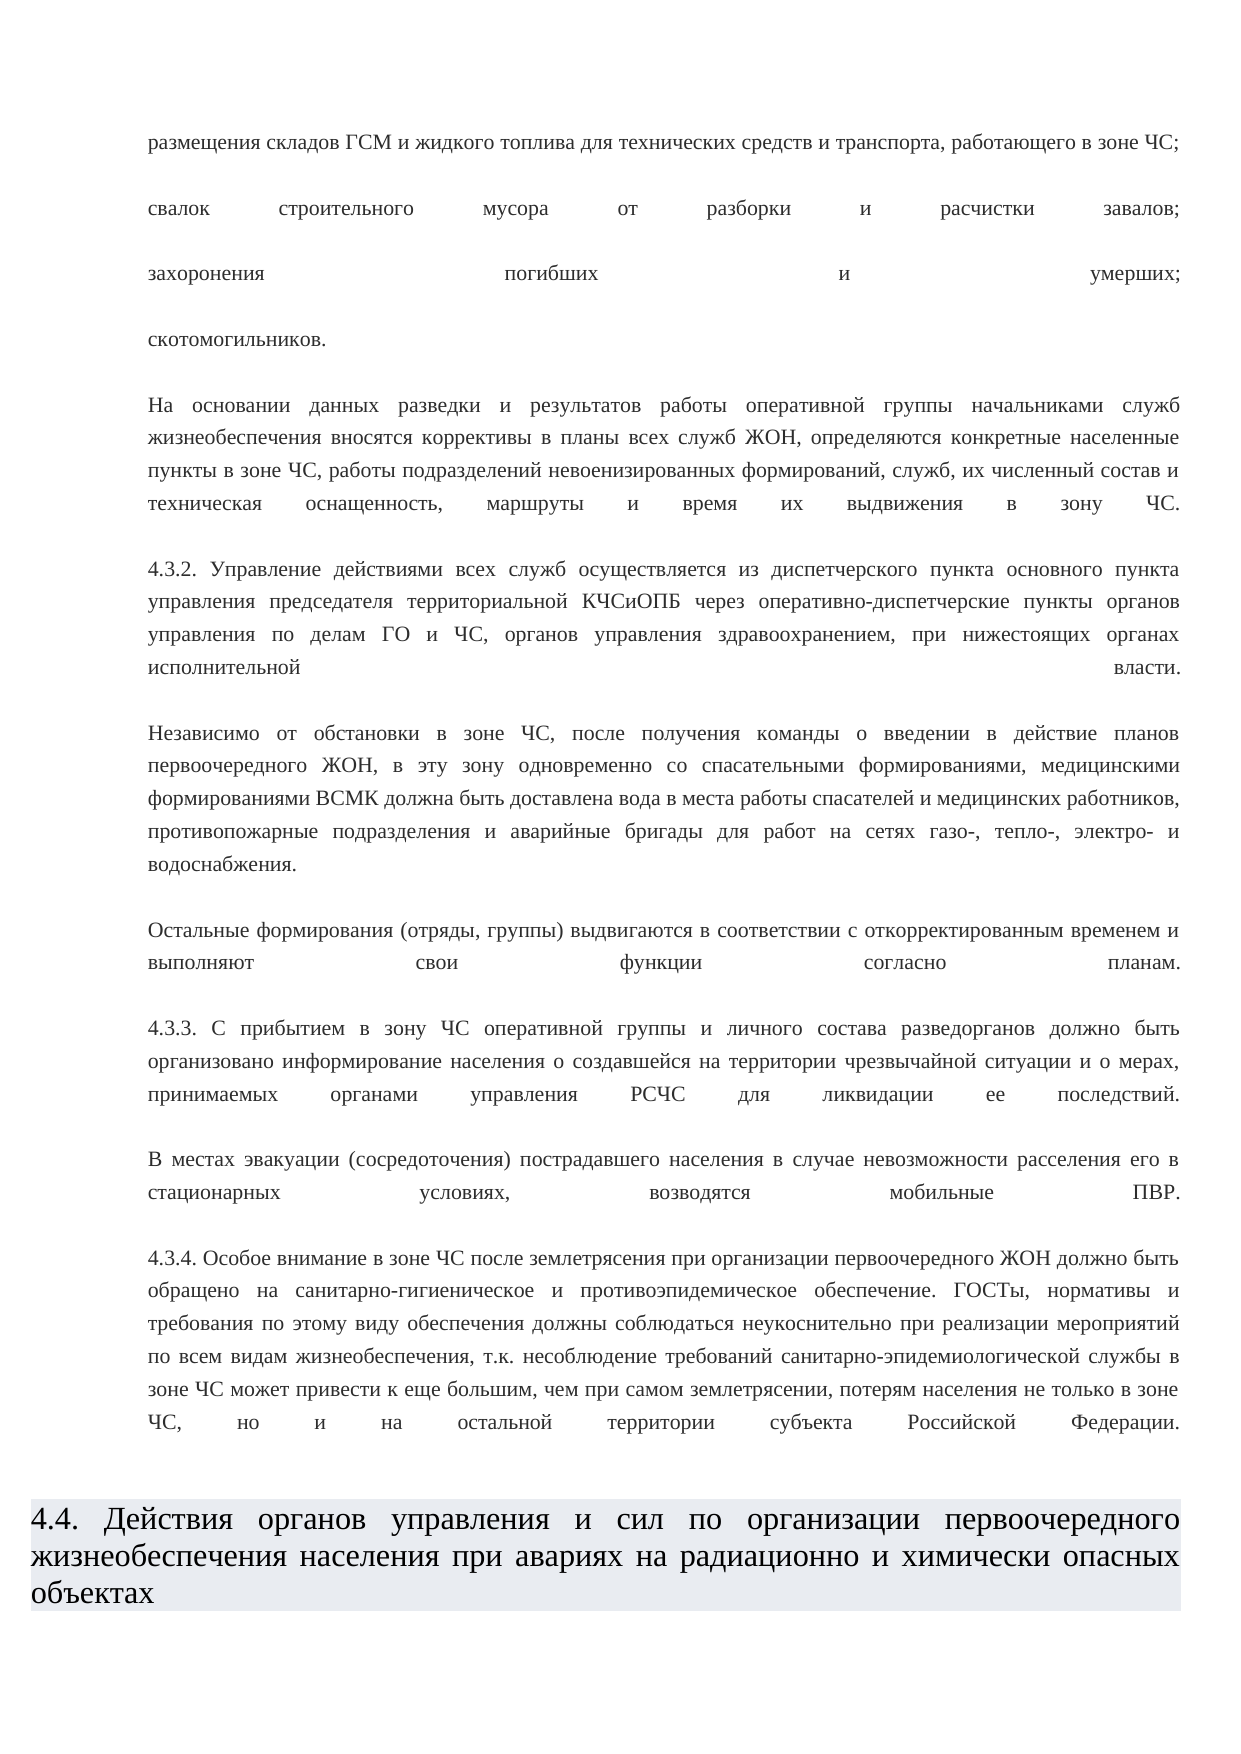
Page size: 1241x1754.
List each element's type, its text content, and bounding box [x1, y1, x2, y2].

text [148, 89, 1181, 548]
text 4.3.3. С прибытием в зону ЧС оперативной группы и личного состава разведорганов должно быть организовано информирование населения о создавшейся на территории чрезвычайной ситуации и о мерах, принимаемых органами управления РСЧС для ликвидации ее последствий. В местах эвакуации (сосредоточения) пострадавшего населения в случае невозможности расселения его в стационарных условиях, возводятся мобильные ПВР. [148, 1007, 1181, 1237]
text 4.4. Действия органов управления и сил по организации первоочередного жизнеобеспечения населения при авариях на радиационно и химически опасных объектах [31, 1499, 1181, 1611]
text 4.3.4. Особое внимание в зоне ЧС после землетрясения при организации первоочередного ЖОН должно быть обращено на санитарно-гигиеническое и противоэпидемическое обеспечение. ГОСТы, нормативы и требования по этому виду обеспечения должны соблюдаться неукоснительно при реализации мероприятий по всем видам жизнеобеспечения, т.к. несоблюдение требований санитарно-эпидемиологической службы в зоне ЧС может привести к еще большим, чем при самом землетрясении, потерям населения не только в зоне ЧС, но и на остальной территории субъекта Российской Федерации. [148, 1237, 1181, 1499]
text 4.3.2. Управление действиями всех служб осуществляется из диспетчерского пункта основного пункта управления председателя территориальной КЧСиОПБ через оперативно-диспетчерские пункты органов управления по делам ГО и ЧС, органов управления здравоохранением, при нижестоящих органах исполнительной власти. Независимо от обстановки в зоне ЧС, после получения команды о введении в действие планов первоочередного ЖОН, в эту зону одновременно со спасательными формированиями, медицинскими формированиями ВСМК должна быть доставлена вода в места работы спасателей и медицинских работников, противопожарные подразделения и аварийные бригады для работ на сетях газо-, тепло-, электро- и водоснабжения. Остальные формирования (отряды, группы) выдвигаются в соответствии с откорректированным временем и выполняют свои функции согласно планам. [148, 548, 1181, 1007]
